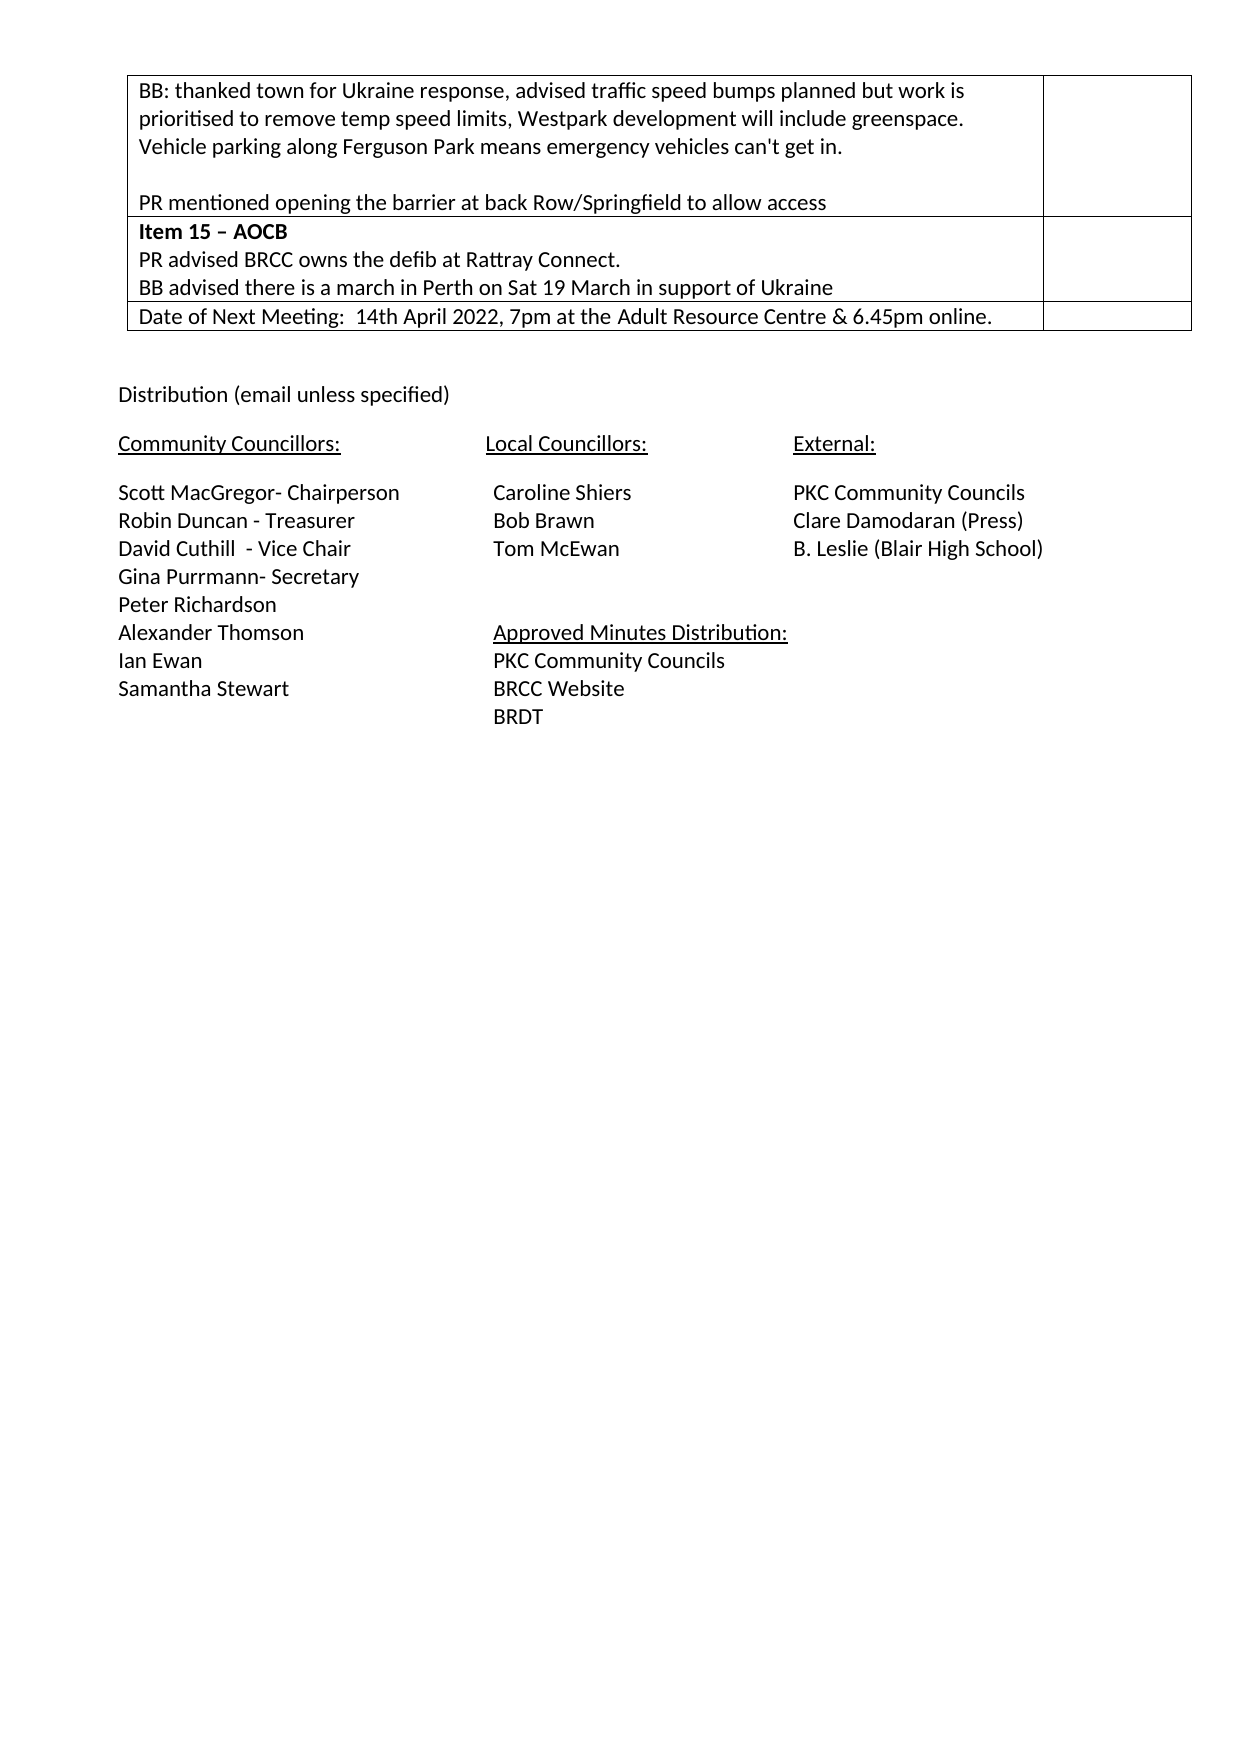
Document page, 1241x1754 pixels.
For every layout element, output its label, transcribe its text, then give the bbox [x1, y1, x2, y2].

text Gina Purrmann- Secretary [118, 562, 1122, 590]
text Distribution (email unless specified) [118, 380, 1122, 408]
text Robin Duncan - Treasurer Bob Brawn Clare Damodaran (Press) [118, 506, 1122, 534]
text Community Councillors: Local Councillors: External: [118, 429, 1122, 457]
text Samantha Stewart BRCC Website [118, 674, 1122, 702]
text Alexander Thomson Approved Minutes Distribution: [118, 618, 1122, 646]
text Ian Ewan PKC Community Councils [118, 646, 1122, 674]
text David Cuthill - Vice Chair Tom McEwan B. Leslie (Blair High School) [118, 534, 1122, 562]
text BRDT [118, 702, 1122, 730]
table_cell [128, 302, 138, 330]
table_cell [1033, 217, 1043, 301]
table_cell [1044, 76, 1191, 216]
table_cell [1044, 302, 1055, 330]
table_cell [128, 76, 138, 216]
table_cell [1044, 217, 1191, 301]
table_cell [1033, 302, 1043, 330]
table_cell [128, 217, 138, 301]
text Peter Richardson [118, 590, 1122, 618]
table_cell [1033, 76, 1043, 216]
table_cell [1180, 302, 1191, 330]
text Scott MacGregor- Chairperson Caroline Shiers PKC Community Councils [118, 478, 1122, 506]
